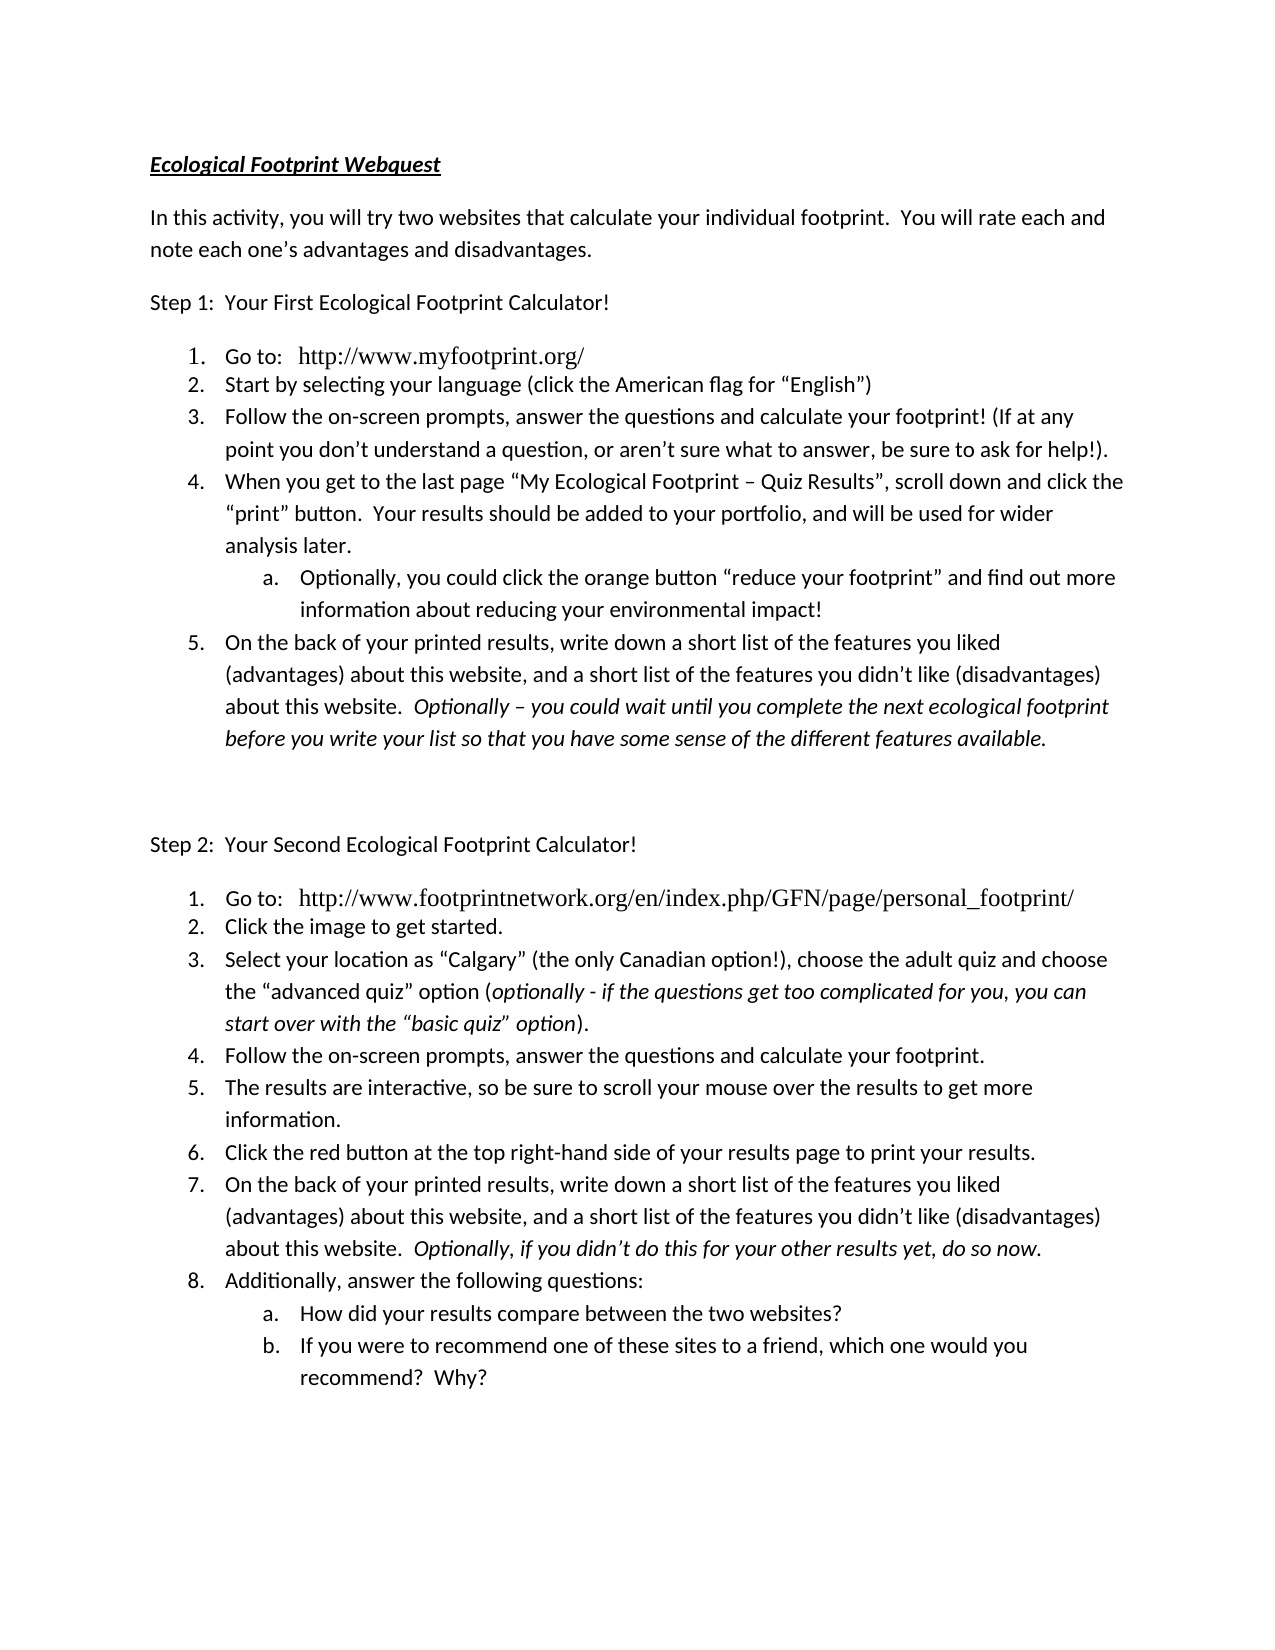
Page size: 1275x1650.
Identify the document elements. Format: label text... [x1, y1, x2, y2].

text 1. Go to: http://www.footprintnetwork.org/en/index.php/GFN/page/personal_footprint/ [187, 883, 1125, 912]
list When you get to the last page “My Ecological Footprint – Quiz Results”, scroll down and click the “print” button. Your results should be added to your portfolio, and will be used for wider analysis later. [187, 467, 1125, 559]
list The results are interactive, so be sure to scroll your mouse over the results to get more information. [187, 1073, 1125, 1134]
list Select your location as “Calgary” (the only Canadian option!), choose the adult quiz and choose the “advanced quiz” option (optionally - if the questions get too complicated for you, you can start over with the “basic quiz” option). [187, 945, 1125, 1037]
list Optionally, you could click the orange button “reduce your footprint” and find out more information about reducing your environmental impact! [262, 563, 1125, 624]
text Step 1: Your First Ecological Footprint Calculator! [150, 288, 1125, 316]
text In this activity, you will try two websites that calculate your individual footprint. You will rate each and note each one’s advantages and disadvantages. [150, 203, 1125, 263]
list Additionally, answer the following questions: [187, 1267, 1125, 1294]
list Click the image to get started. [187, 912, 1125, 941]
list Go to: http://www.myfootprint.org/ [187, 341, 1125, 370]
list Follow the on-screen prompts, answer the questions and calculate your footprint! (If at any point you don’t understand a question, or aren’t sure what to answer, be sure to ask for help!). [187, 402, 1125, 463]
text Step 2: Your Second Ecological Footprint Calculator! [150, 830, 1125, 858]
list If you were to recommend one of these sites to a friend, which one would you recommend? Why? [262, 1331, 1125, 1391]
text Ecological Footprint Webquest [150, 150, 1125, 178]
list On the back of your printed results, write down a short list of the features you liked (advantages) about this website, and a short list of the features you didn’t like (disadvantages) about this website. Optionally, if you didn’t do this for your other results yet, do so now. [187, 1170, 1125, 1262]
list Start by selecting your language (click the American flag for “English”) [187, 370, 1125, 398]
list Follow the on-screen prompts, answer the questions and calculate your footprint. [187, 1041, 1125, 1069]
list On the back of your printed results, write down a short list of the features you liked (advantages) about this website, and a short list of the features you didn’t like (disadvantages) about this website. Optionally – you could wait until you complete the next ecological footprint before you write your list so that you have some sense of the different features available. [187, 628, 1125, 752]
list How did your results compare between the two websites? [262, 1299, 1125, 1327]
list Click the red button at the top right-hand side of your results page to print your results. [187, 1138, 1125, 1166]
